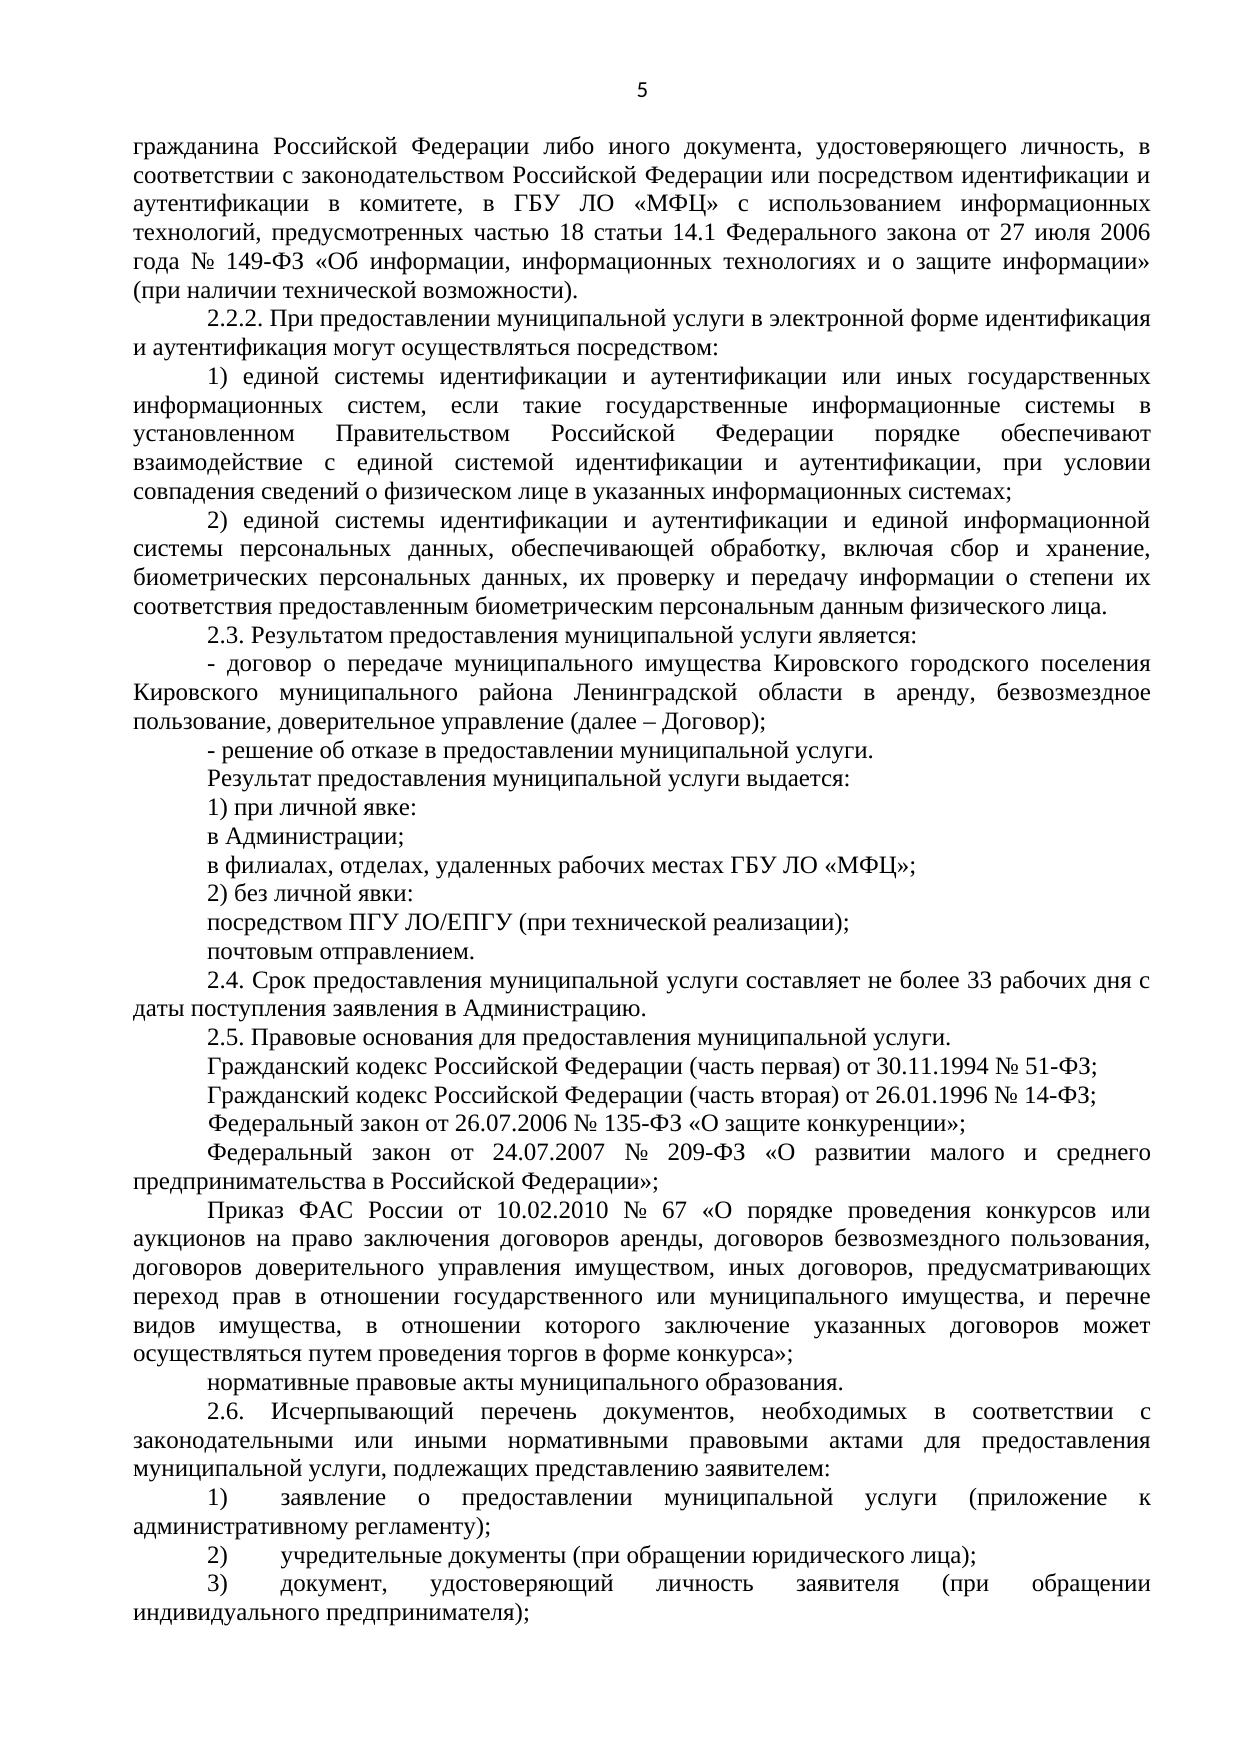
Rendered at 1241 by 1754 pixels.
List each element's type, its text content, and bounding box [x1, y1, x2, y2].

text 2.2.2. При предоставлении муниципальной услуги в электронной форме идентификация и аутентификация могут осуществляться посредством: [133, 303, 1152, 361]
text посредством ПГУ ЛО/ЕПГУ (при технической реализации); [133, 907, 1152, 936]
text 1) единой системы идентификации и аутентификации или иных государственных информационных систем, если такие государственные информационные системы в установленном Правительством Российской Федерации порядке обеспечивают взаимодействие с единой системой идентификации и аутентификации, при условии совпадения сведений о физическом лице в указанных информационных системах; [133, 361, 1152, 505]
text 1) при личной явке: [133, 792, 1152, 821]
text Федеральный закон от 26.07.2006 № 135-ФЗ «О защите конкуренции»; [133, 1108, 1152, 1137]
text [133, 131, 1152, 303]
text Федеральный закон от 24.07.2007 № 209-ФЗ «О развитии малого и среднего предпринимательства в Российской Федерации»; [133, 1137, 1152, 1195]
text 2.5. Правовые основания для предоставления муниципальной услуги. [133, 1022, 1152, 1051]
list документ, удостоверяющий личность заявителя (при обращении индивидуального предпринимателя); [133, 1568, 1152, 1626]
list учредительные документы (при обращении юридического лица); [133, 1540, 1152, 1568]
text в филиалах, отделах, удаленных рабочих местах ГБУ ЛО «МФЦ»; [133, 850, 1152, 878]
text 2) единой системы идентификации и аутентификации и единой информационной системы персональных данных, обеспечивающей обработку, включая сбор и хранение, биометрических персональных данных, их проверку и передачу информации о степени их соответствия предоставленным биометрическим персональным данным физического лица. [133, 505, 1152, 620]
text Результат предоставления муниципальной услуги выдается: [133, 763, 1152, 792]
text в Администрации; [133, 821, 1152, 850]
text нормативные правовые акты муниципального образования. [207, 1367, 1152, 1396]
text - договор о передаче муниципального имущества Кировского городского поселения Кировского муниципального района Ленинградской области в аренду, безвозмездное пользование, доверительное управление (далее – Договор); [133, 648, 1152, 735]
text 2) без личной явки: [133, 878, 1152, 907]
text - решение об отказе в предоставлении муниципальной услуги. [133, 735, 1152, 763]
text 2.6. Исчерпывающий перечень документов, необходимых в соответствии с законодательными или иными нормативными правовыми актами для предоставления муниципальной услуги, подлежащих представлению заявителем: [133, 1396, 1152, 1482]
text почтовым отправлением. [133, 936, 1152, 965]
text 2.4. Срок предоставления муниципальной услуги составляет не более 33 рабочих дня с даты поступления заявления в Администрацию. [133, 965, 1152, 1022]
text Гражданский кодекс Российской Федерации (часть первая) от 30.11.1994 № 51-ФЗ; [133, 1051, 1152, 1080]
text Гражданский кодекс Российской Федерации (часть вторая) от 26.01.1996 № 14-ФЗ; [133, 1080, 1152, 1108]
list заявление о предоставлении муниципальной услуги (приложение к административному регламенту); [133, 1482, 1152, 1540]
text 2.3. Результатом предоставления муниципальной услуги является: [133, 620, 1152, 648]
text Приказ ФАС России от 10.02.2010 № 67 «О порядке проведения конкурсов или аукционов на право заключения договоров аренды, договоров безвозмездного пользования, договоров доверительного управления имуществом, иных договоров, предусматривающих переход прав в отношении государственного или муниципального имущества, и перечне видов имущества, в отношении которого заключение указанных договоров может осуществляться путем проведения торгов в форме конкурса»; [133, 1195, 1152, 1367]
